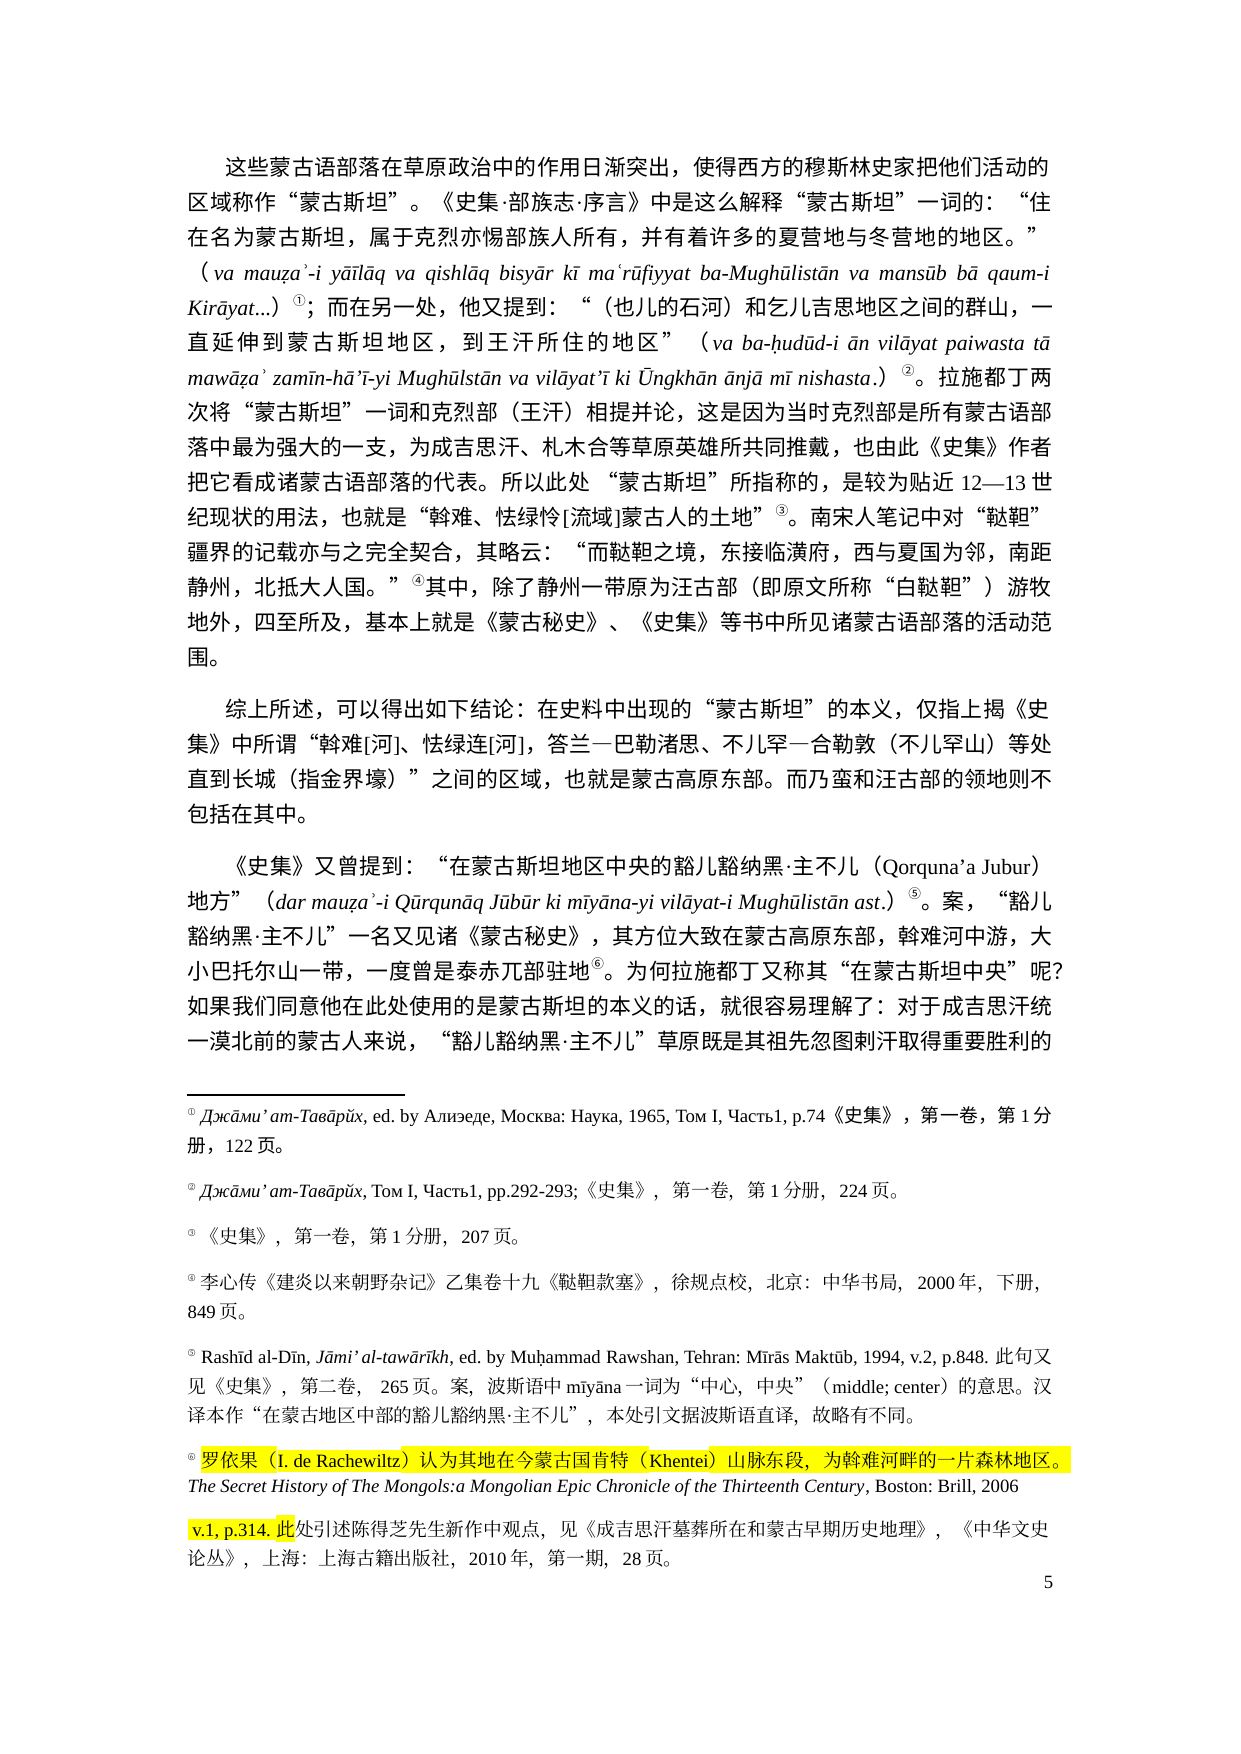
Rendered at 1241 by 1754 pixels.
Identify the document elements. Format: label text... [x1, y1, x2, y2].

text 这些蒙古语部落在草原政治中的作用日渐突出，使得西方的穆斯林史家把他们活动的区域称作“蒙古斯坦”。《史集·部族志·序言》中是这么解释“蒙古斯坦”一词的：“住在名为蒙古斯坦，属于克烈亦惕部族人所有，并有着许多的夏营地与冬营地的地区。”（va mauẓaʾ-i yāīlāq va qishlāq bisyār kī maʿrūfiyyat ba-Mughūlistān va mansūb bā qaum-i Kirāyat...）；而在另一处，他又提到：“（也儿的石河）和乞儿吉思地区之间的群山，一直延伸到蒙古斯坦地区，到王汗所住的地区”（va ba-ḥudūd-i ān vilāyat paiwasta tā mawāẓaʾ zamīn-hā’ī-yi Mughūlstān va vilāyat’ī ki Ūngkhān ānjā mī nishasta.）。拉施都丁两次将“蒙古斯坦”一词和克烈部（王汗）相提并论，这是因为当时克烈部是所有蒙古语部落中最为强大的一支，为成吉思汗、札木合等草原英雄所共同推戴，也由此《史集》作者把它看成诸蒙古语部落的代表。所以此处 “蒙古斯坦”所指称的，是较为贴近12—13世纪现状的用法，也就是“斡难、怯绿怜[流域]蒙古人的土地”。南宋人笔记中对“鞑靼”疆界的记载亦与之完全契合，其略云：“而鞑靼之境，东接临潢府，西与夏国为邻，南距静州，北抵大人国。”其中，除了静州一带原为汪古部（即原文所称“白鞑靼”）游牧地外，四至所及，基本上就是《蒙古秘史》、《史集》等书中所见诸蒙古语部落的活动范围。 [187, 150, 1053, 672]
text 《史集》又曾提到：“在蒙古斯坦地区中央的豁儿豁纳黑·主不儿（Qorquna’a Jubur）地方”（dar mauẓaʾ-i Qūrqunāq Jūbūr ki mīyāna-yi vilāyat-i Mughūlistān ast.）。案，“豁儿豁纳黑·主不儿”一名又见诸《蒙古秘史》，其方位大致在蒙古高原东部，斡难河中游，大小巴托尔山一带，一度曾是泰赤兀部驻地。为何拉施都丁又称其“在蒙古斯坦中央”呢？如果我们同意他在此处使用的是蒙古斯坦的本义的话，就很容易理解了：对于成吉思汗统一漠北前的蒙古人来说，“豁儿豁纳黑·主不儿”草原既是其祖先忽图剌汗取得重要胜利的地方，又恰好处于诸蒙古语部族活动范围的中心。而帖木真早年和札木合在一处扎营，互结为“安答”的地方也在豁儿豁纳黑·主不儿，其地与成吉思汗一生中的重要发展阶段相关。因此直至拉施都丁编纂《史集》的年代，它仍然是成吉思汗后代子孙记忆中特殊的“纪念地”。 [187, 848, 1053, 1056]
text 综上所述，可以得出如下结论：在史料中出现的“蒙古斯坦”的本义，仅指上揭《史集》中所谓“斡难[河]、怯绿连[河]，答兰—巴勒渚思、不儿罕—合勒敦（不儿罕山）等处直到长城（指金界壕）”之间的区域，也就是蒙古高原东部。而乃蛮和汪古部的领地则不包括在其中。 [187, 692, 1053, 829]
